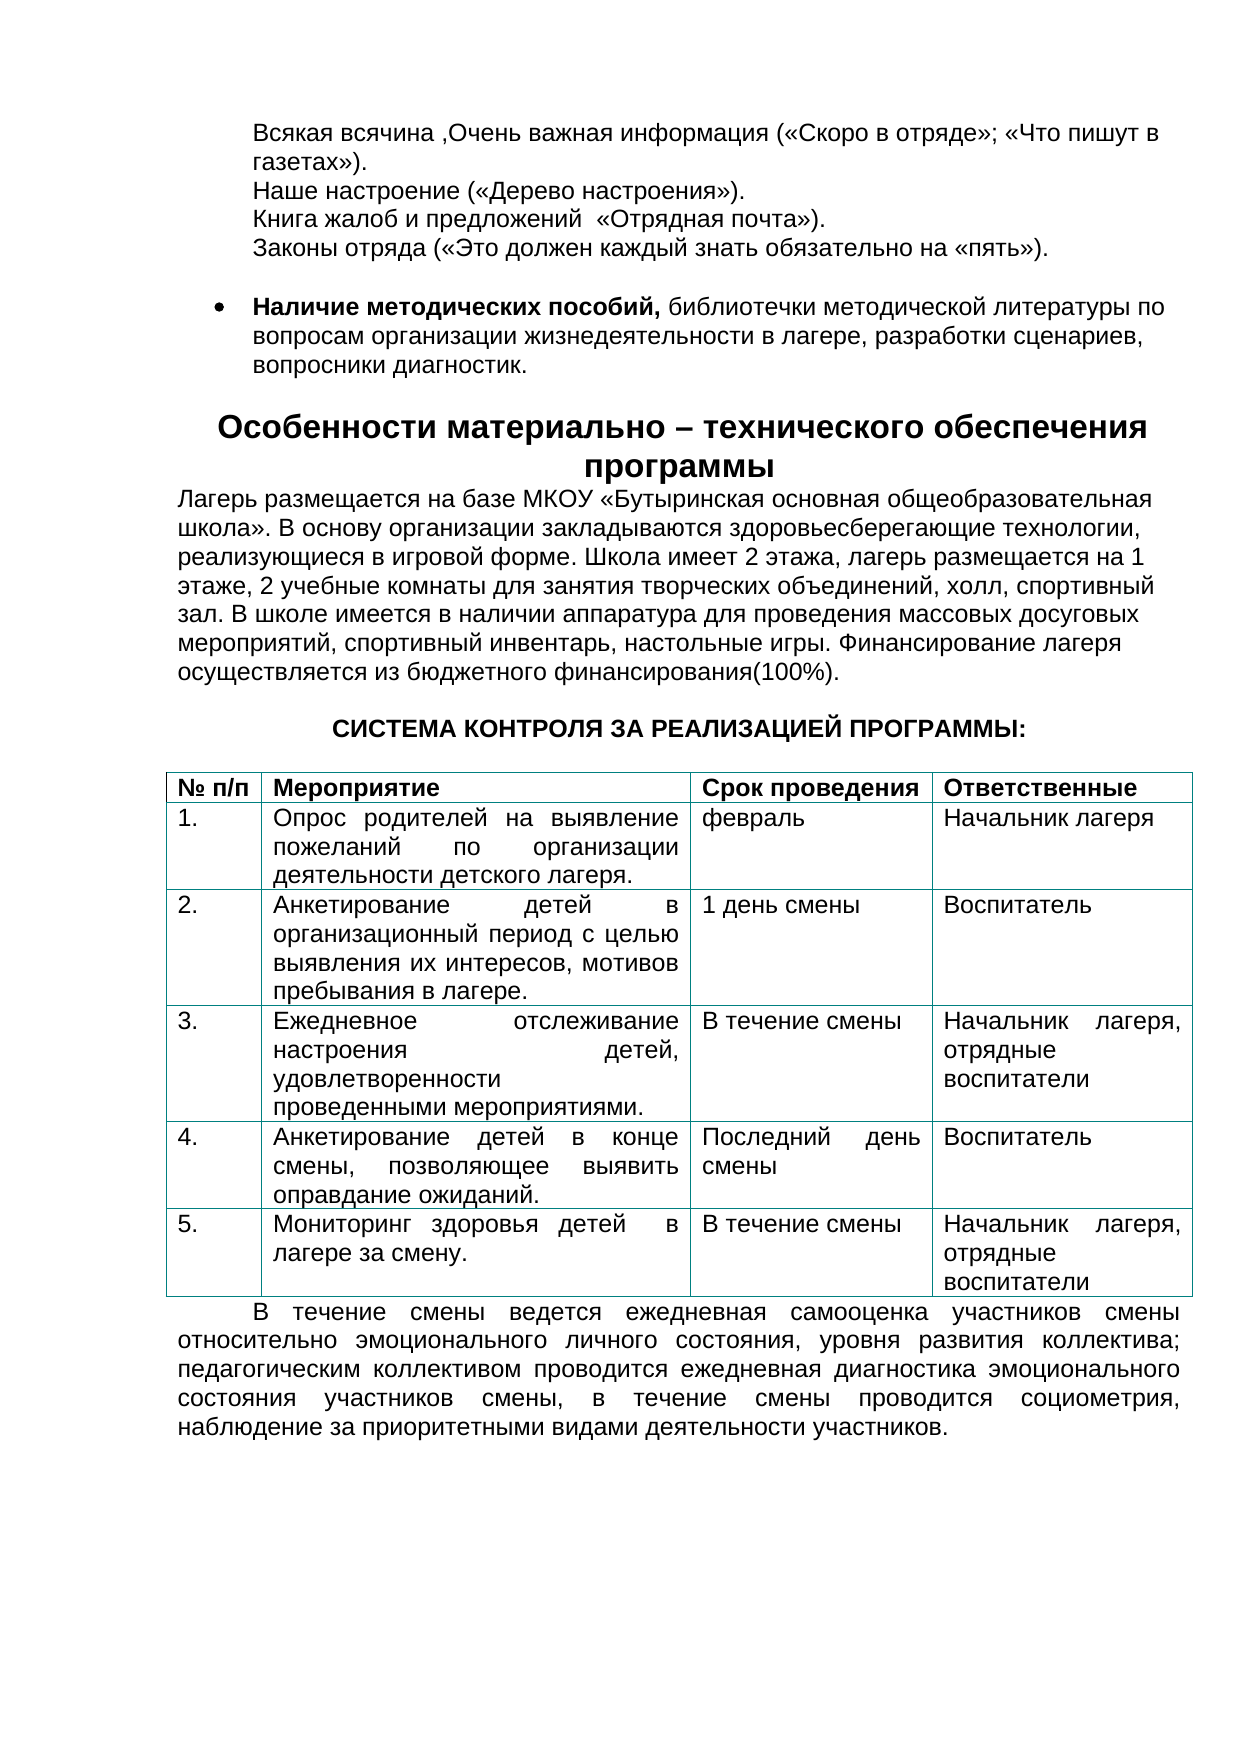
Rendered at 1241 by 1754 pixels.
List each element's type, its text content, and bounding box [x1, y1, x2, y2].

table_cell Опрос родителей на выявление пожеланий по организации деятельности детского лагеря. [262, 803, 690, 889]
table_header Срок проведения [691, 773, 932, 802]
text В течение смены ведется ежедневная самооценка участников смены относительно эмоционального личного состояния, уровня развития коллектива; педагогическим коллективом проводится ежедневная диагностика эмоционального состояния участников смены, в течение смены проводится социометрия, наблюдение за приоритетными видами деятельности участников. [177, 1297, 1181, 1440]
table_header № п/п [167, 773, 261, 802]
table_cell В течение смены [691, 1209, 932, 1296]
table_cell Начальник лагеря [933, 803, 1192, 889]
table_cell Начальник лагеря, отрядные воспитатели [933, 1006, 1192, 1121]
table_cell 1. [167, 803, 261, 889]
table_header Мероприятие [262, 773, 690, 802]
text Законы отряда («Это должен каждый знать обязательно на «пять»). [252, 233, 1181, 262]
table_cell 1 день смены [691, 890, 932, 1005]
table_cell Мониторинг здоровья детей в лагере за смену. [262, 1209, 690, 1296]
text Особенности материально – технического обеспечения программы [177, 407, 1181, 484]
table_cell Последний день смены [691, 1122, 932, 1208]
table_cell Воспитатель [933, 890, 1192, 1005]
table_cell В течение смены [691, 1006, 932, 1121]
list Наличие методических пособий, библиотечки методической литературы по вопросам организации жизнедеятельности в лагере, разработки сценариев, вопросники диагностик. [215, 292, 1181, 379]
table_cell Ежедневное отслеживание настроения детей, удовлетворенности проведенными мероприятиями. [262, 1006, 690, 1121]
text Лагерь размещается на базе МКОУ «Бутыринская основная общеобразовательная школа». В основу организации закладываются здоровьесберегающие технологии, реализующиеся в игровой форме. Школа имеет 2 этажа, лагерь размещается на 1 этаже, 2 учебные комнаты для занятия творческих объединений, холл, спортивный зал. В школе имеется в наличии аппаратура для проведения массовых досуговых мероприятий, спортивный инвентарь, настольные игры. Финансирование лагеря осуществляется из бюджетного финансирования(100%). [177, 484, 1181, 686]
text СИСТЕМА КОНТРОЛЯ ЗА РЕАЛИЗАЦИЕЙ ПРОГРАММЫ: [177, 714, 1181, 743]
table_cell Анкетирование детей в конце смены, позволяющее выявить оправдание ожиданий. [262, 1122, 690, 1208]
table_cell 4. [167, 1122, 261, 1208]
table_cell Воспитатель [933, 1122, 1192, 1208]
table_header Ответственные [933, 773, 1192, 802]
text Наше настроение («Дерево настроения»). [252, 176, 1181, 204]
table_cell Анкетирование детей в организационный период с целью выявления их интересов, мотивов пребывания в лагере. [262, 890, 690, 1005]
table_cell 5. [167, 1209, 261, 1296]
text Книга жалоб и предложений «Отрядная почта»). [252, 204, 1181, 233]
text Всякая всячина ,Очень важная информация («Скоро в отряде»; «Что пишут в газетах»). [252, 118, 1181, 176]
table_cell Начальник лагеря, отрядные воспитатели [933, 1209, 1192, 1296]
table_cell 3. [167, 1006, 261, 1121]
table_cell 2. [167, 890, 261, 1005]
table_cell февраль [691, 803, 932, 889]
